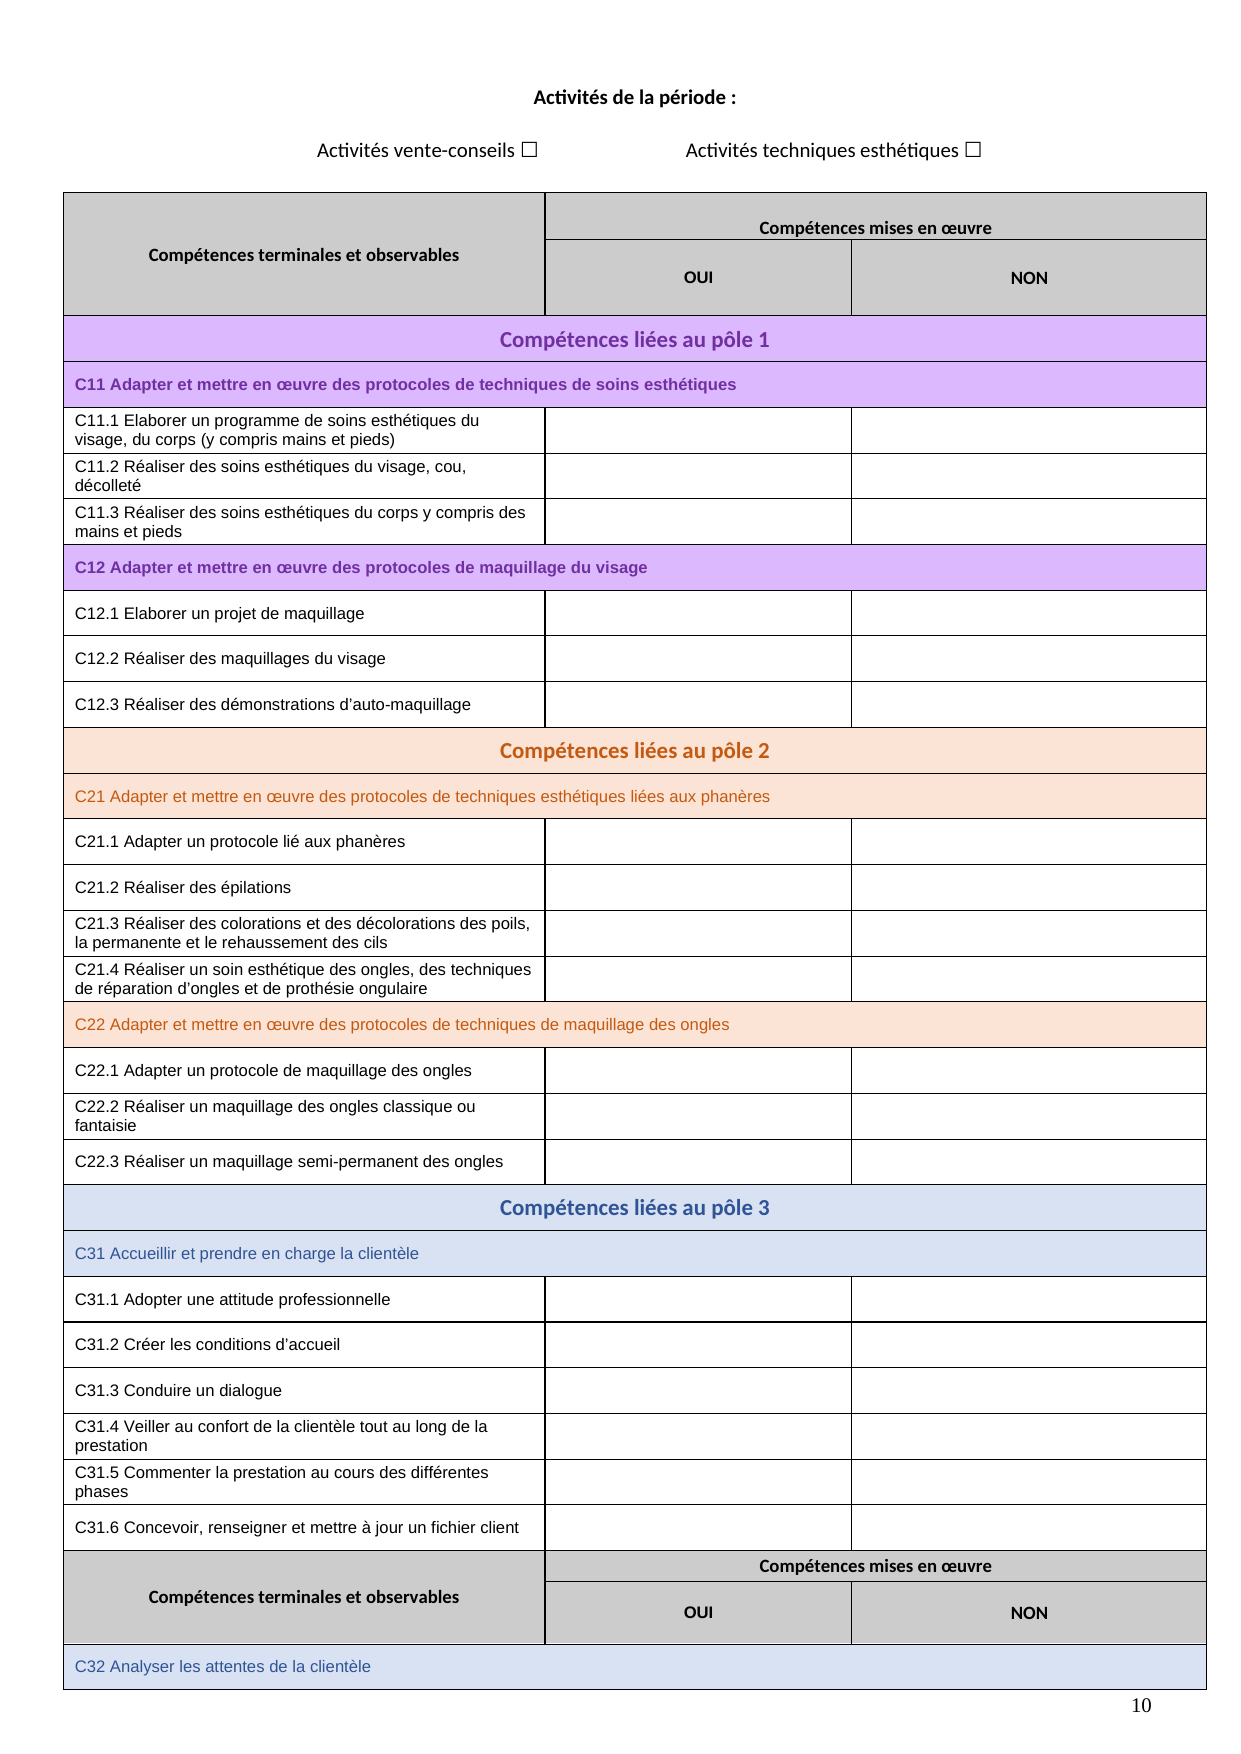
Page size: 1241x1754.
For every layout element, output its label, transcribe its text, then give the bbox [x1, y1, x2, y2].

table_cell C31.5 Commenter la prestation au cours des différentes phases [64, 1460, 544, 1504]
table_cell Compétences mises en œuvre [546, 1551, 1206, 1581]
table_cell [852, 499, 1206, 544]
table_cell Compétences liées au pôle 2 [64, 728, 1206, 773]
table_cell [546, 1048, 851, 1093]
table_header Compétences terminales et observables [64, 193, 544, 315]
table_cell [546, 1414, 851, 1458]
table_cell [546, 408, 851, 452]
table_cell [852, 1414, 1206, 1458]
table_cell [852, 1460, 1206, 1504]
table_cell [546, 1505, 851, 1550]
table_cell C22 Adapter et mettre en œuvre des protocoles de techniques de maquillage des ongles [64, 1002, 1206, 1047]
table_cell [852, 819, 1206, 864]
table_cell [852, 636, 1206, 681]
text Activités vente-conseils ☐ Activités techniques esthétiques ☐ [118, 135, 1181, 164]
table_cell [546, 1460, 851, 1504]
table_cell [546, 911, 851, 956]
table_cell C21.3 Réaliser des colorations et des décolorations des poils, la permanente et le rehaussement des cils [64, 911, 544, 956]
table_cell [546, 636, 851, 681]
table_cell C31.1 Adopter une attitude professionnelle [64, 1277, 544, 1321]
table_cell C11.3 Réaliser des soins esthétiques du corps y compris des mains et pieds [64, 499, 544, 544]
table_cell C32 Analyser les attentes de la clientèle [64, 1645, 1206, 1689]
table_cell C21.4 Réaliser un soin esthétique des ongles, des techniques de réparation d’ongles et de prothésie ongulaire [64, 957, 544, 1001]
table_cell [852, 1094, 1206, 1138]
table_cell [852, 1505, 1206, 1550]
table_cell C11.2 Réaliser des soins esthétiques du visage, cou, décolleté [64, 454, 544, 498]
table_cell [546, 1094, 851, 1138]
table_cell C12.1 Elaborer un projet de maquillage [64, 591, 544, 635]
table_cell [546, 865, 851, 910]
table_cell [852, 1048, 1206, 1093]
table_cell OUI [546, 240, 851, 315]
table_cell C12.3 Réaliser des démonstrations d’auto-maquillage [64, 682, 544, 727]
table_cell NON [852, 1582, 1206, 1643]
table_cell C11.1 Elaborer un programme de soins esthétiques du visage, du corps (y compris mains et pieds) [64, 408, 544, 452]
table_cell C22.1 Adapter un protocole de maquillage des ongles [64, 1048, 544, 1093]
table_cell [546, 819, 851, 864]
table_cell [852, 957, 1206, 1001]
table_cell C31.2 Créer les conditions d’accueil [64, 1323, 544, 1367]
table_cell [546, 591, 851, 635]
table_cell C31.3 Conduire un dialogue [64, 1368, 544, 1413]
table_cell C12 Adapter et mettre en œuvre des protocoles de maquillage du visage [64, 545, 1206, 590]
table_cell NON [852, 240, 1206, 315]
table_cell [546, 682, 851, 727]
table_cell [546, 957, 851, 1001]
table_cell C31.6 Concevoir, renseigner et mettre à jour un fichier client [64, 1505, 544, 1550]
table_cell C11 Adapter et mettre en œuvre des protocoles de techniques de soins esthétiques [64, 362, 1206, 407]
table_cell OUI [546, 1582, 851, 1643]
table_cell [546, 1277, 851, 1321]
table_cell [546, 499, 851, 544]
table_cell [852, 1277, 1206, 1321]
table_cell Compétences liées au pôle 1 [64, 316, 1206, 361]
table_cell [546, 1368, 851, 1413]
table_cell [546, 1323, 851, 1367]
table_cell [852, 911, 1206, 956]
table_cell [852, 1140, 1206, 1184]
table_cell [852, 865, 1206, 910]
table_cell [852, 408, 1206, 452]
table_cell C22.2 Réaliser un maquillage des ongles classique ou fantaisie [64, 1094, 544, 1138]
table_cell C12.2 Réaliser des maquillages du visage [64, 636, 544, 681]
table_cell Compétences terminales et observables [64, 1551, 544, 1643]
table_cell [546, 1140, 851, 1184]
table_cell Compétences liées au pôle 3 [64, 1185, 1206, 1230]
table_cell [852, 454, 1206, 498]
table_cell [852, 591, 1206, 635]
table_cell C21.1 Adapter un protocole lié aux phanères [64, 819, 544, 864]
table_cell C21.2 Réaliser des épilations [64, 865, 544, 910]
text Activités de la période : [118, 84, 1152, 110]
table_cell [852, 1323, 1206, 1367]
table_cell [852, 682, 1206, 727]
table_cell [546, 454, 851, 498]
table_cell C31.4 Veiller au confort de la clientèle tout au long de la prestation [64, 1414, 544, 1458]
table_cell [852, 1368, 1206, 1413]
table_cell C22.3 Réaliser un maquillage semi-permanent des ongles [64, 1140, 544, 1184]
table_header Compétences mises en œuvre [546, 193, 1206, 239]
table_cell C21 Adapter et mettre en œuvre des protocoles de techniques esthétiques liées aux phanères [64, 774, 1206, 818]
table_cell C31 Accueillir et prendre en charge la clientèle [64, 1231, 1206, 1276]
